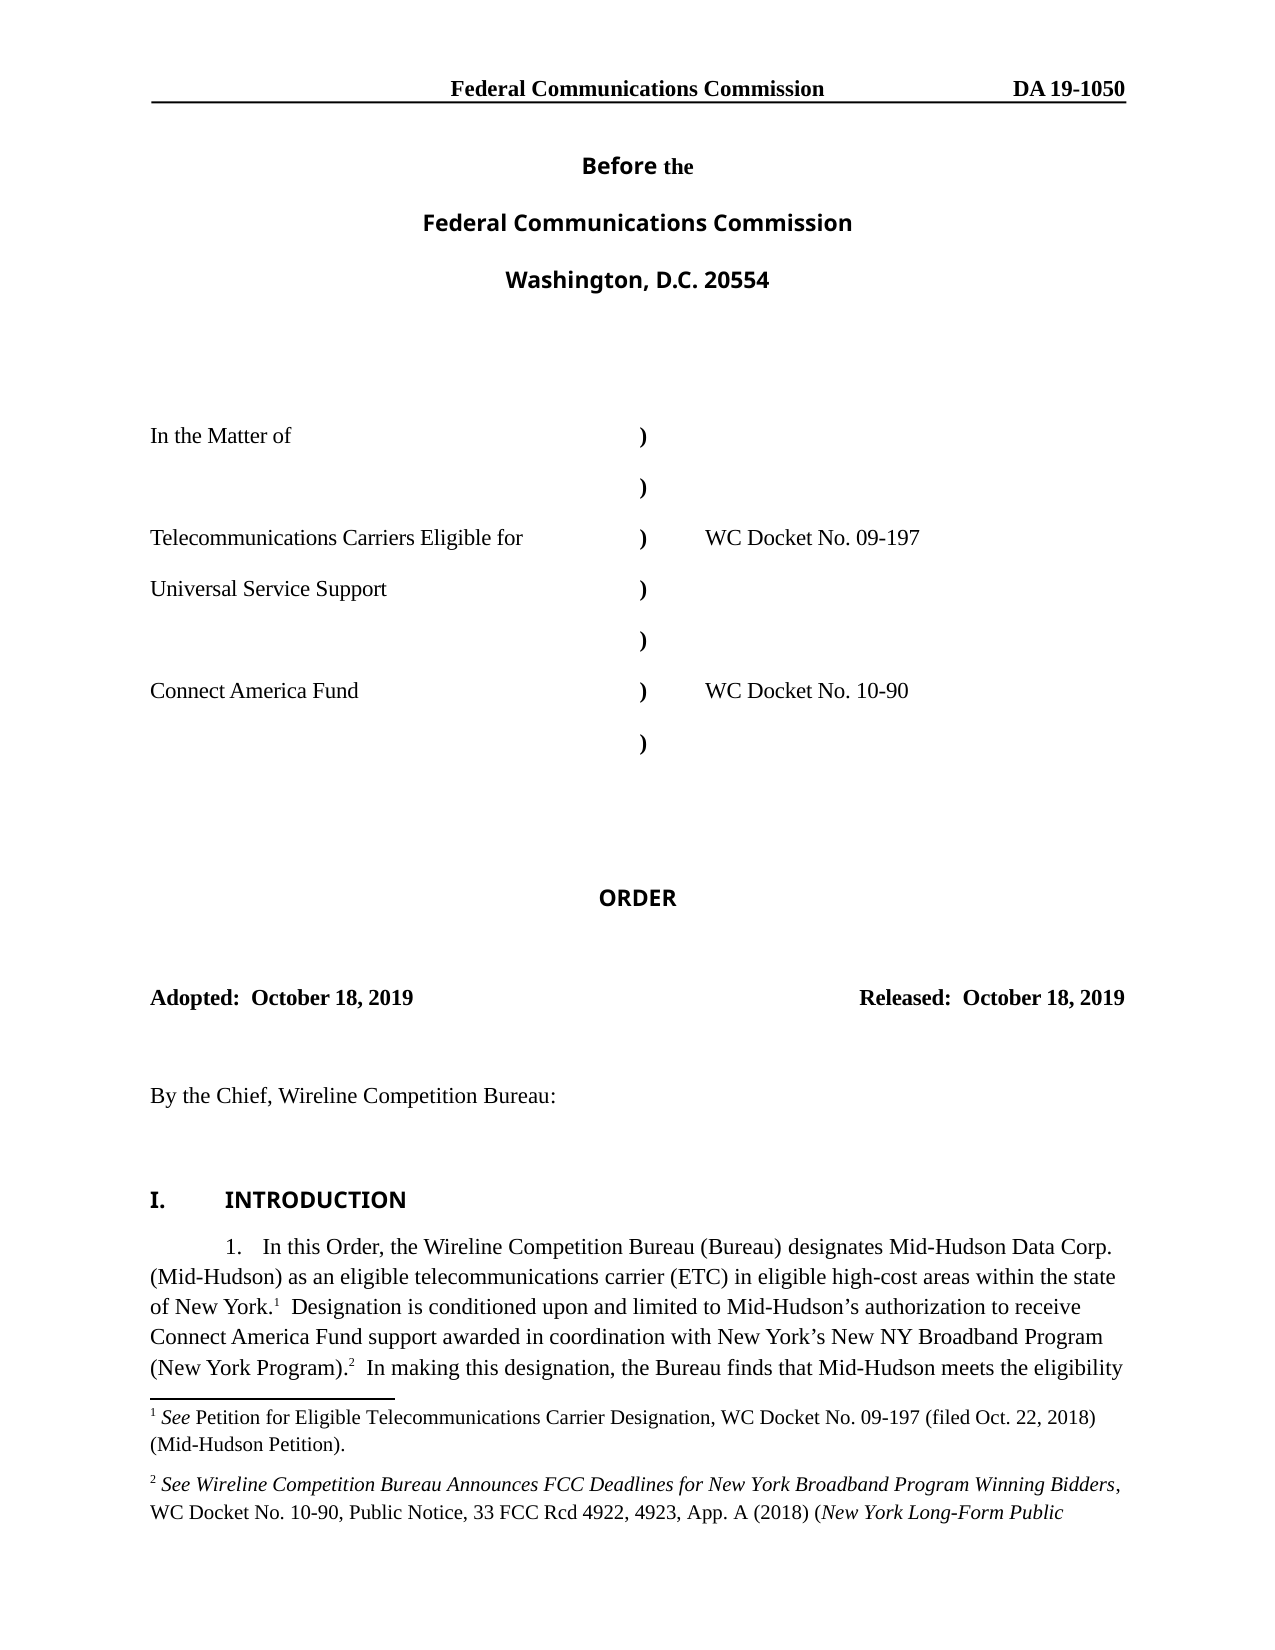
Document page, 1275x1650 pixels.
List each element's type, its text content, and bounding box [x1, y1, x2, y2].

text Federal Communications Commission [150, 207, 1125, 238]
text By the Chief, Wireline Competition Bureau: [150, 1082, 1125, 1109]
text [150, 1233, 1125, 1380]
text ORDER [150, 882, 1125, 913]
subtitle INTRODUCTION [150, 1184, 1125, 1216]
table_header ) ) ) ) ) ) ) [628, 423, 694, 882]
text Washington, D.C. 20554 [150, 263, 1125, 295]
text Adopted: October 18, 2019 Released: October 18, 2019 [150, 986, 1125, 1010]
text Before the [150, 150, 1125, 181]
table_header WC Docket No. 09-197 WC Docket No. 10-90 [694, 423, 1136, 882]
table_header In the Matter of Telecommunications Carriers Eligible for Universal Service Support Connect America Fund [139, 423, 628, 882]
